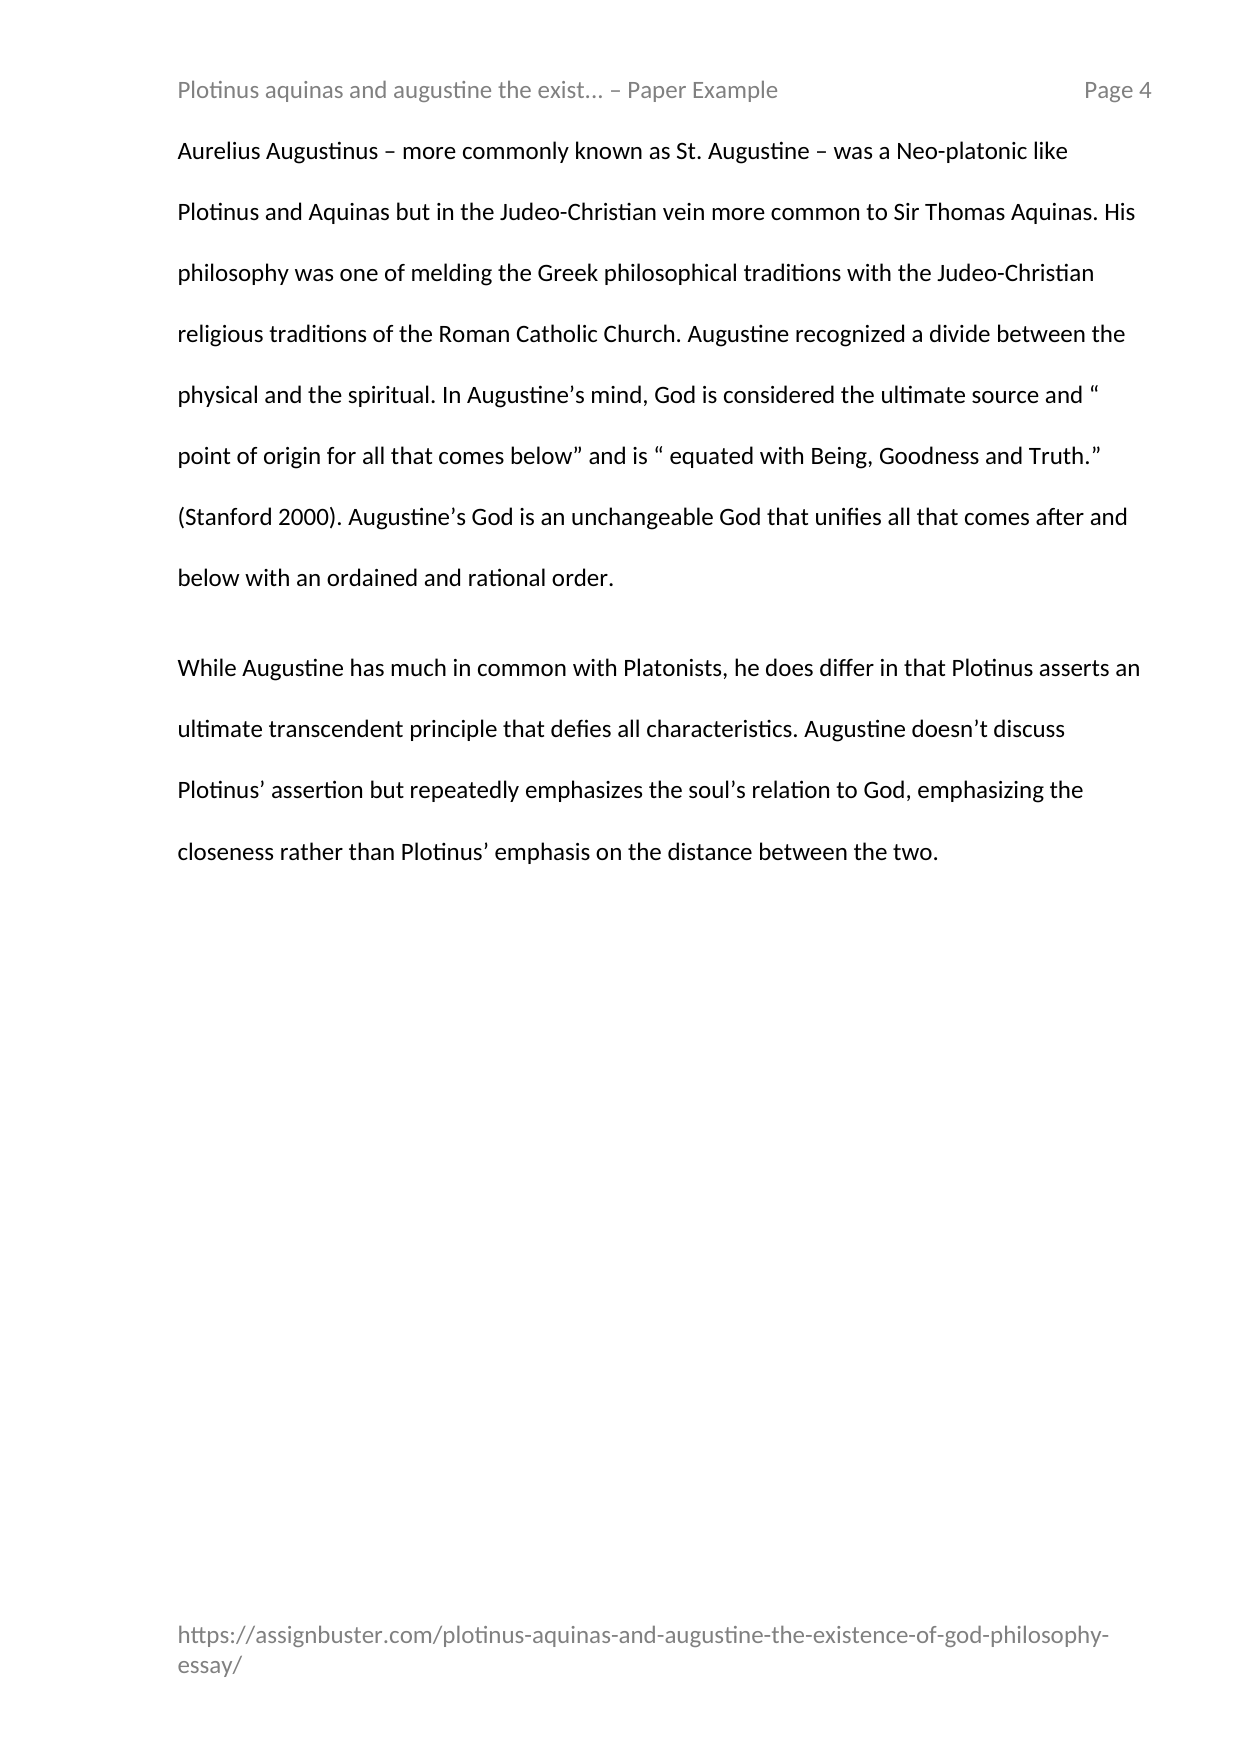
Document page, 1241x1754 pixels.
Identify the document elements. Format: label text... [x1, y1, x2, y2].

text Aurelius Augustinus – more commonly known as St. Augustine – was a Neo-platonic like Plotinus and Aquinas but in the Judeo-Christian vein more common to Sir Thomas Aquinas. His philosophy was one of melding the Greek philosophical traditions with the Judeo-Christian religious traditions of the Roman Catholic Church. Augustine recognized a divide between the physical and the spiritual. In Augustine’s mind, God is considered the ultimate source and “ point of origin for all that comes below” and is “ equated with Being, Goodness and Truth.” (Stanford 2000). Augustine’s God is an unchangeable God that unifies all that comes after and below with an ordained and rational order. [177, 135, 1152, 593]
text While Augustine has much in common with Platonists, he does differ in that Plotinus asserts an ultimate transcendent principle that defies all characteristics. Augustine doesn’t discuss Plotinus’ assertion but repeatedly emphasizes the soul’s relation to God, emphasizing the closeness rather than Plotinus’ emphasis on the distance between the two. [177, 653, 1152, 866]
